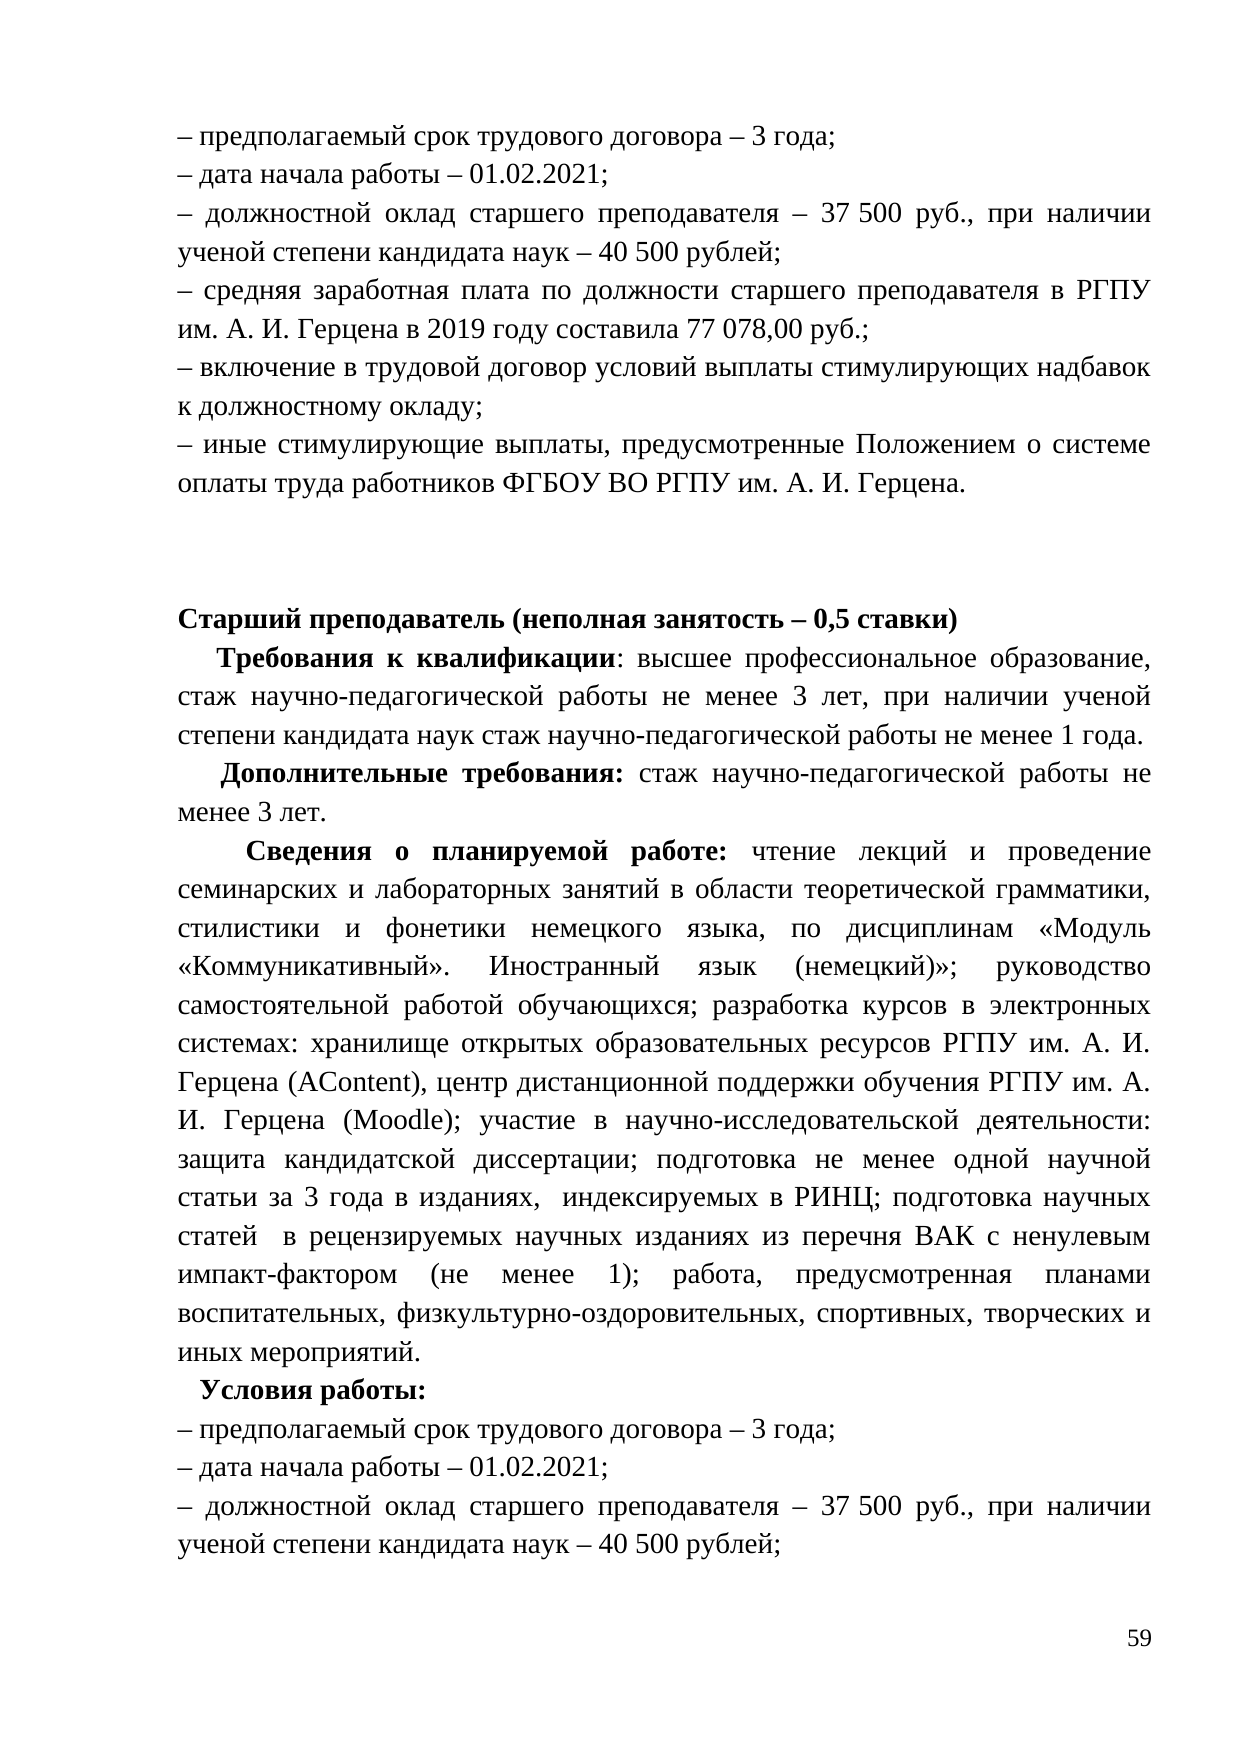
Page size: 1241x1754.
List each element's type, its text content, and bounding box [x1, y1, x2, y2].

text – средняя заработная плата по должности старшего преподавателя в РГПУ им. А. И. Герцена в 2019 году составила 77 078,00 руб.; [177, 272, 1152, 344]
text Старший преподаватель (неполная занятость – 0,5 ставки) [177, 601, 1152, 635]
text – должностной оклад старшего преподавателя – 37 500 руб., при наличии ученой степени кандидата наук – 40 500 рублей; [177, 1488, 1152, 1560]
text Дополнительные требования: стаж научно-педагогической работы не менее 3 лет. [177, 756, 1152, 828]
text – иные стимулирующие выплаты, предусмотренные Положением о системе оплаты труда работников ФГБОУ ВО РГПУ им. А. И. Герцена. [177, 426, 1152, 498]
text – предполагаемый срок трудового договора – 3 года; [177, 118, 1152, 152]
text – дата начала работы – 01.02.2021; [177, 1449, 1152, 1483]
text Условия работы: [177, 1372, 1152, 1406]
text – включение в трудовой договор условий выплаты стимулирующих надбавок к должностному окладу; [177, 349, 1152, 421]
text Сведения о планируемой работе: чтение лекций и проведение семинарских и лабораторных занятий в области теоретической грамматики, стилистики и фонетики немецкого языка, по дисциплинам «Модуль «Коммуникативный». Иностранный язык (немецкий)»; руководство самостоятельной работой обучающихся; разработка курсов в электронных системах: хранилище открытых образовательных ресурсов РГПУ им. А. И. Герцена (AContent), центр дистанционной поддержки обучения РГПУ им. А. И. Герцена (Moodle); участие в научно-исследовательской деятельности: защита кандидатской диссертации; подготовка не менее одной научной статьи за 3 года в изданиях, индексируемых в РИНЦ; подготовка научных статей в рецензируемых научных изданиях из перечня ВАК с ненулевым импакт-фактором (не менее 1); работа, предусмотренная планами воспитательных, физкультурно-оздоровительных, спортивных, творческих и иных мероприятий. [177, 833, 1152, 1367]
text – предполагаемый срок трудового договора – 3 года; [177, 1411, 1152, 1444]
text – дата начала работы – 01.02.2021; [177, 157, 1152, 190]
text Требования к квалификации: высшее профессиональное образование, стаж научно-педагогической работы не менее 3 лет, при наличии ученой степени кандидата наук стаж научно-педагогической работы не менее 1 года. [177, 640, 1152, 751]
text – должностной оклад старшего преподавателя – 37 500 руб., при наличии ученой степени кандидата наук – 40 500 рублей; [177, 195, 1152, 267]
